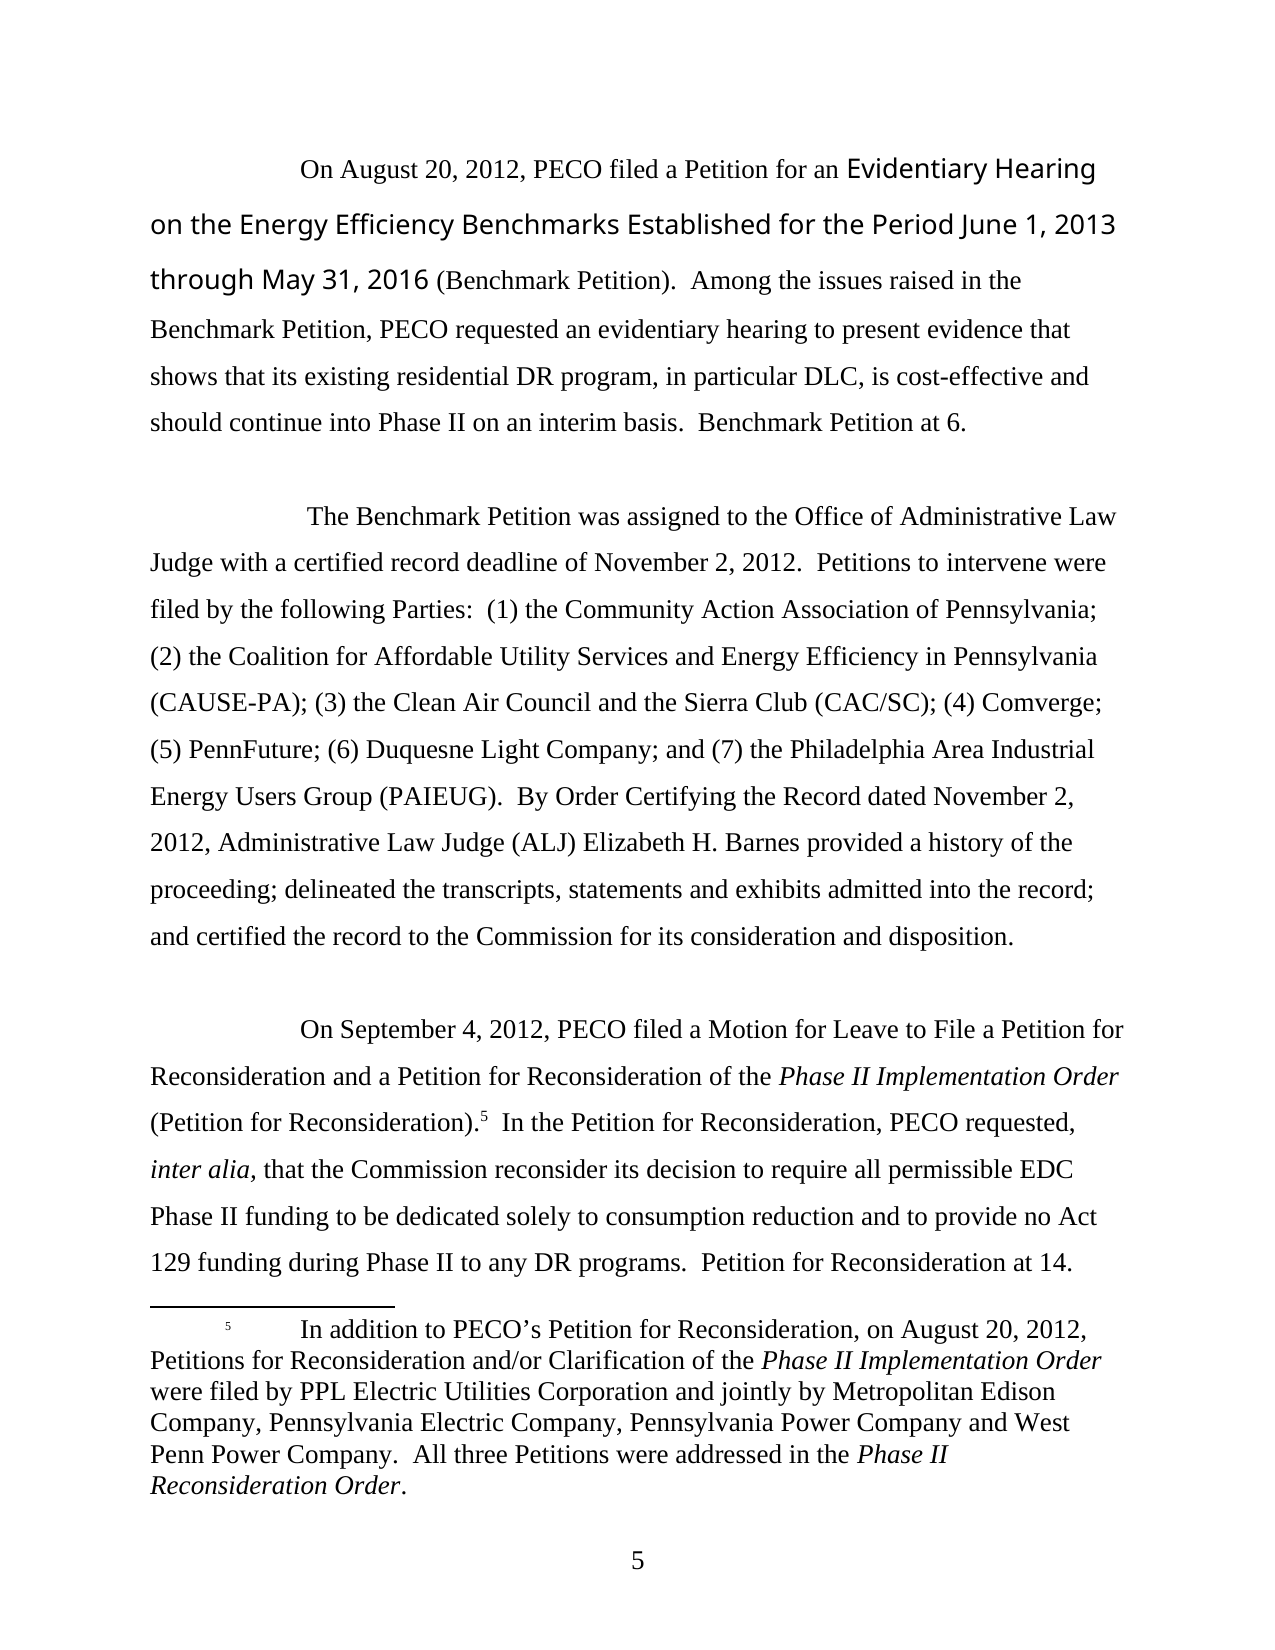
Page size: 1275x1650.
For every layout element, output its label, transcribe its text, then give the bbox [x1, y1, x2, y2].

text The Benchmark Petition was assigned to the Office of Administrative Law Judge with a certified record deadline of November 2, 2012. Petitions to intervene were filed by the following Parties: (1) the Community Action Association of Pennsylvania; (2) the Coalition for Affordable Utility Services and Energy Efficiency in Pennsylvania (CAUSE-PA); (3) the Clean Air Council and the Sierra Club (CAC/SC); (4) Comverge; (5) PennFuture; (6) Duquesne Light Company; and (7) the Philadelphia Area Industrial Energy Users Group (PAIEUG). By Order Certifying the Record dated November 2, 2012, Administrative Law Judge (ALJ) Elizabeth H. Barnes provided a history of the proceeding; delineated the transcripts, statements and exhibits admitted into the record; and certified the record to the Commission for its consideration and disposition. [150, 500, 1125, 951]
text On September 4, 2012, PECO filed a Motion for Leave to File a Petition for Reconsideration and a Petition for Reconsideration of the Phase II Implementation Order (Petition for Reconsideration). In the Petition for Reconsideration, PECO requested, inter alia, that the Commission reconsider its decision to require all permissible EDC Phase II funding to be dedicated solely to consumption reduction and to provide no Act 129 funding during Phase II to any DR programs. Petition for Reconsideration at 14. [150, 1013, 1125, 1277]
text On August 20, 2012, PECO filed a Petition for an Evidentiary Hearing on the Energy Efficiency Benchmarks Established for the Period June 1, 2013 through May 31, 2016 (Benchmark Petition). Among the issues raised in the Benchmark Petition, PECO requested an evidentiary hearing to present evidence that shows that its existing residential DR program, in particular DLC, is cost-effective and should continue into Phase II on an interim basis. Benchmark Petition at 6. [150, 150, 1125, 437]
